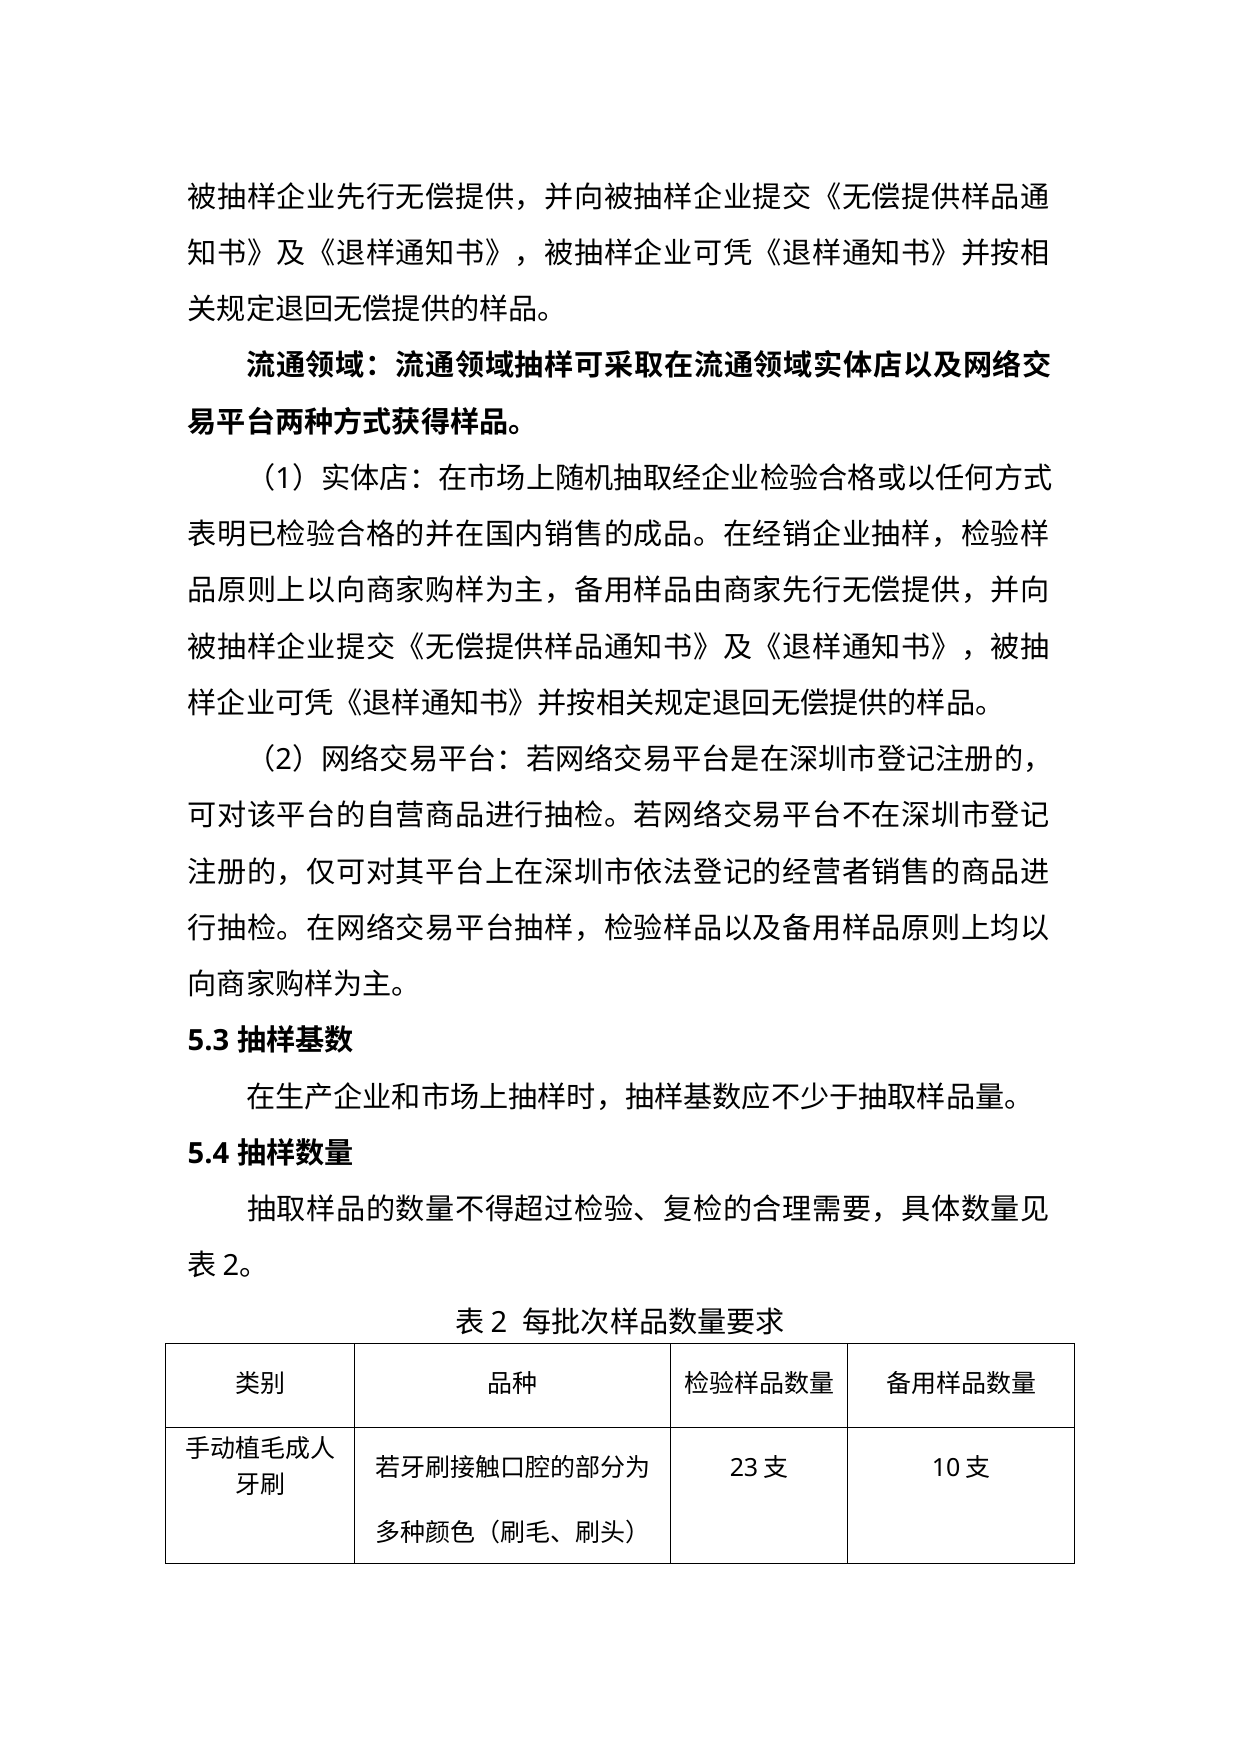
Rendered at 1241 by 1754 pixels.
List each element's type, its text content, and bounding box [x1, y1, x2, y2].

text 抽取样品的数量不得超过检验、复检的合理需要，具体数量见表2。 [187, 1174, 1053, 1287]
table_header 品种 [355, 1344, 670, 1427]
table_header 备用样品数量 [848, 1344, 1074, 1427]
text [187, 162, 1053, 331]
text 流通领域：流通领域抽样可采取在流通领域实体店以及网络交易平台两种方式获得样品。 [187, 331, 1053, 443]
table_header 检验样品数量 [671, 1344, 847, 1427]
text 5.3 抽样基数 [187, 1006, 1053, 1062]
table_cell 若牙刷接触口腔的部分为多种颜色（刷毛、刷头） [355, 1428, 670, 1563]
text （1）实体店：在市场上随机抽取经企业检验合格或以任何方式表明已检验合格的并在国内销售的成品。在经销企业抽样，检验样品原则上以向商家购样为主，备用样品由商家先行无偿提供，并向被抽样企业提交《无偿提供样品通知书》及《退样通知书》，被抽样企业可凭《退样通知书》并按相关规定退回无偿提供的样品。 [187, 443, 1053, 724]
text 在生产企业和市场上抽样时，抽样基数应不少于抽取样品量。 [187, 1062, 1053, 1118]
table_cell 手动植毛成人牙刷 [166, 1428, 354, 1563]
text 5.4 抽样数量 [187, 1118, 1053, 1174]
text （2）网络交易平台：若网络交易平台是在深圳市登记注册的，可对该平台的自营商品进行抽检。若网络交易平台不在深圳市登记注册的，仅可对其平台上在深圳市依法登记的经营者销售的商品进行抽检。在网络交易平台抽样，检验样品以及备用样品原则上均以向商家购样为主。 [187, 724, 1053, 1006]
text 表2 每批次样品数量要求 [187, 1287, 1053, 1343]
table_header 类别 [166, 1344, 354, 1427]
table_cell 10支 [848, 1428, 1074, 1563]
table_cell 23支 [671, 1428, 847, 1563]
